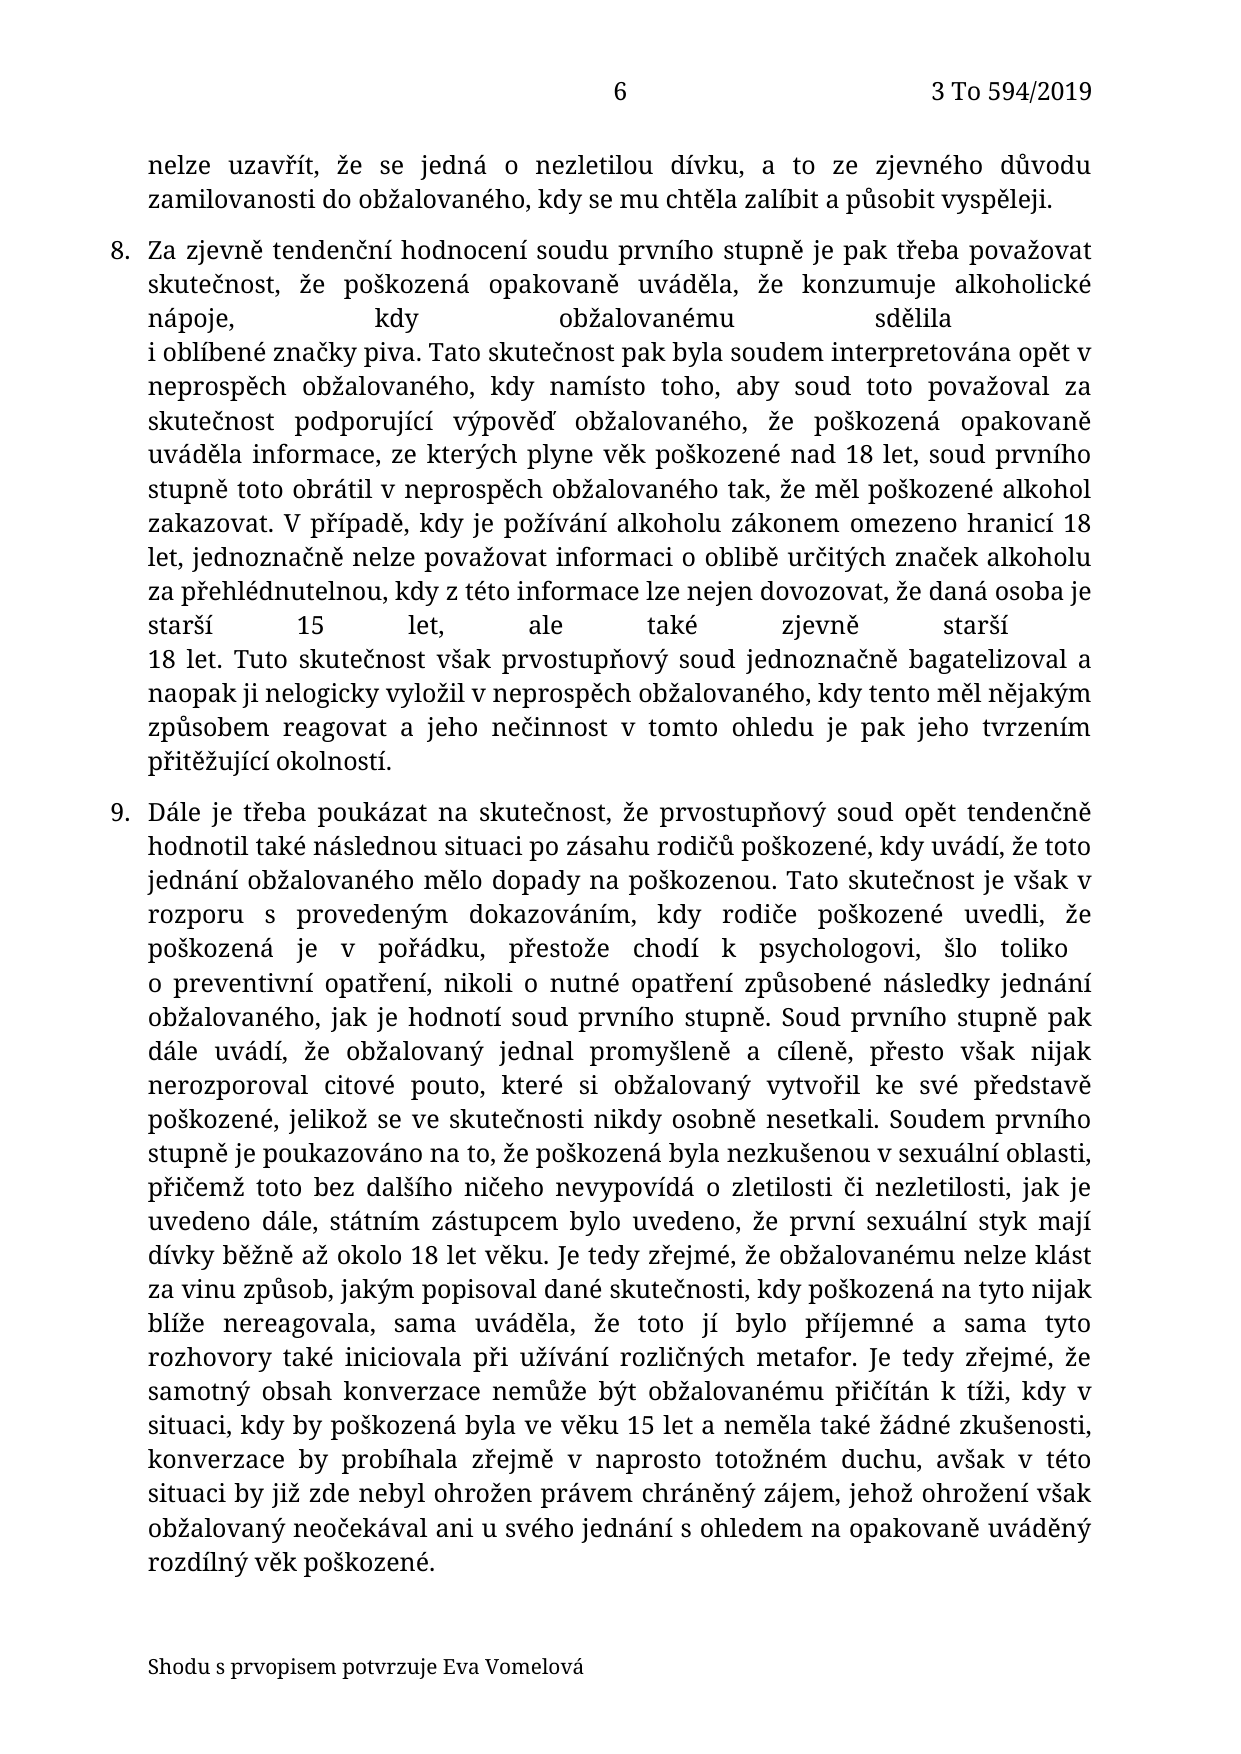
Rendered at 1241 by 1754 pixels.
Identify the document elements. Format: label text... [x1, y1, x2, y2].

list Dále je třeba poukázat na skutečnost, že prvostupňový soud opět tendenčně hodnotil také následnou situaci po zásahu rodičů poškozené, kdy uvádí, že toto jednání obžalovaného mělo dopady na poškozenou. Tato skutečnost je však v rozporu s provedeným dokazováním, kdy rodiče poškozené uvedli, že poškozená je v pořádku, přestože chodí k psychologovi, šlo toliko o preventivní opatření, nikoli o nutné opatření způsobené následky jednání obžalovaného, jak je hodnotí soud prvního stupně. Soud prvního stupně pak dále uvádí, že obžalovaný jednal promyšleně a cíleně, přesto však nijak nerozporoval citové pouto, které si obžalovaný vytvořil ke své představě poškozené, jelikož se ve skutečnosti nikdy osobně nesetkali. Soudem prvního stupně je poukazováno na to, že poškozená byla nezkušenou v sexuální oblasti, přičemž toto bez dalšího ničeho nevypovídá o zletilosti či nezletilosti, jak je uvedeno dále, státním zástupcem bylo uvedeno, že první sexuální styk mají dívky běžně až okolo 18 let věku. Je tedy zřejmé, že obžalovanému nelze klást za vinu způsob, jakým popisoval dané skutečnosti, kdy poškozená na tyto nijak blíže nereagovala, sama uváděla, že toto jí bylo příjemné a sama tyto rozhovory také iniciovala při užívání rozličných metafor. Je tedy zřejmé, že samotný obsah konverzace nemůže být obžalovanému přičítán k tíži, kdy v situaci, kdy by poškozená byla ve věku 15 let a neměla také žádné zkušenosti, konverzace by probíhala zřejmě v naprosto totožném duchu, avšak v této situaci by již zde nebyl ohrožen právem chráněný zájem, jehož ohrožení však obžalovaný neočekával ani u svého jednání s ohledem na opakovaně uváděný rozdílný věk poškozené. [110, 795, 1093, 1578]
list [110, 148, 1093, 216]
list Za zjevně tendenční hodnocení soudu prvního stupně je pak třeba považovat skutečnost, že poškozená opakovaně uváděla, že konzumuje alkoholické nápoje, kdy obžalovanému sdělila i oblíbené značky piva. Tato skutečnost pak byla soudem interpretována opět v neprospěch obžalovaného, kdy namísto toho, aby soud toto považoval za skutečnost podporující výpověď obžalovaného, že poškozená opakovaně uváděla informace, ze kterých plyne věk poškozené nad 18 let, soud prvního stupně toto obrátil v neprospěch obžalovaného tak, že měl poškozené alkohol zakazovat. V případě, kdy je požívání alkoholu zákonem omezeno hranicí 18 let, jednoznačně nelze považovat informaci o oblibě určitých značek alkoholu za přehlédnutelnou, kdy z této informace lze nejen dovozovat, že daná osoba je starší 15 let, ale také zjevně starší 18 let. Tuto skutečnost však prvostupňový soud jednoznačně bagatelizoval a naopak ji nelogicky vyložil v neprospěch obžalovaného, kdy tento měl nějakým způsobem reagovat a jeho nečinnost v tomto ohledu je pak jeho tvrzením přitěžující okolností. [110, 233, 1093, 778]
